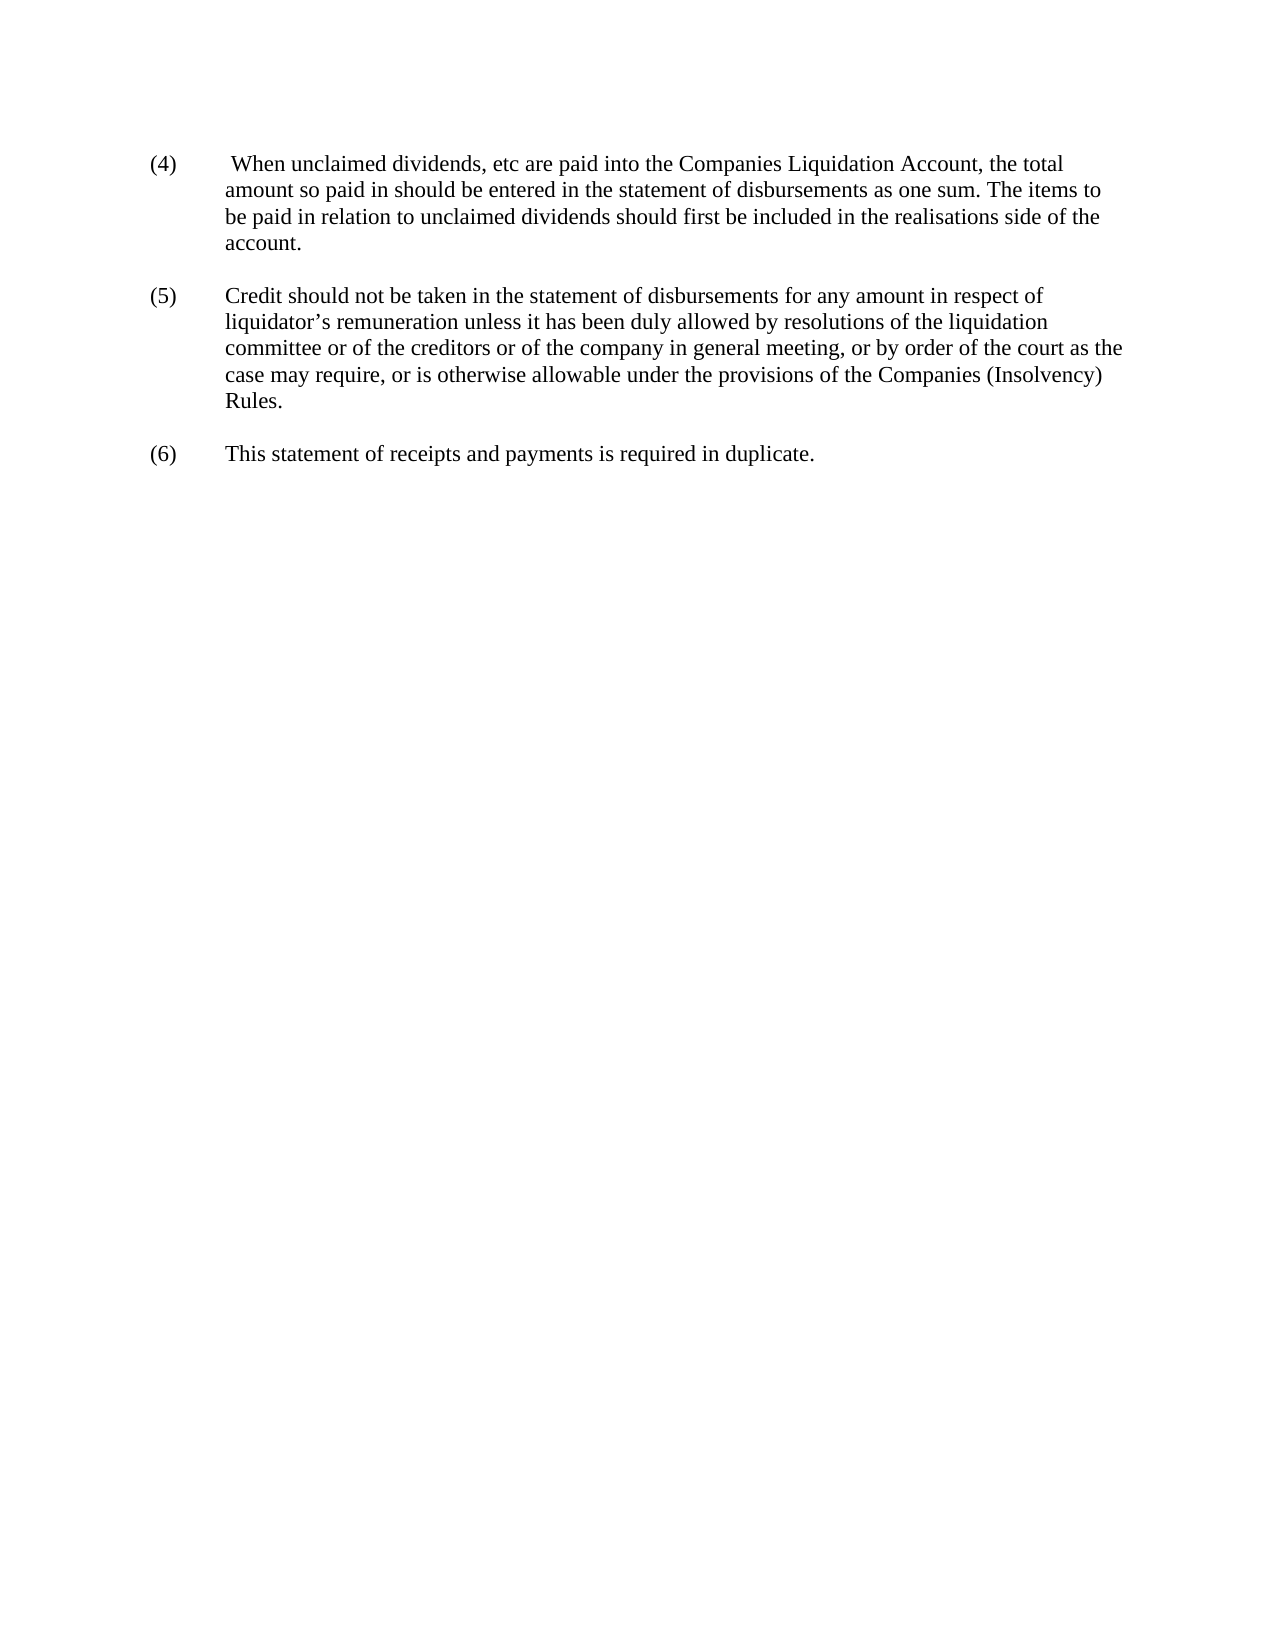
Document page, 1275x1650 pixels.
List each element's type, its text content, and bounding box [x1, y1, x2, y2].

text (5) Credit should not be taken in the statement of disbursements for any amount in respect of liquidator’s remuneration unless it has been duly allowed by resolutions of the liquidation committee or of the creditors or of the company in general meeting, or by order of the court as the case may require, or is otherwise allowable under the provisions of the Companies (Insolvency) Rules. [150, 282, 1125, 413]
text (4) When unclaimed dividends, etc are paid into the Companies Liquidation Account, the total amount so paid in should be entered in the statement of disbursements as one sum. The items to be paid in relation to unclaimed dividends should first be included in the realisations side of the account. [150, 150, 1125, 255]
text (6) This statement of receipts and payments is required in duplicate. [150, 440, 1125, 466]
